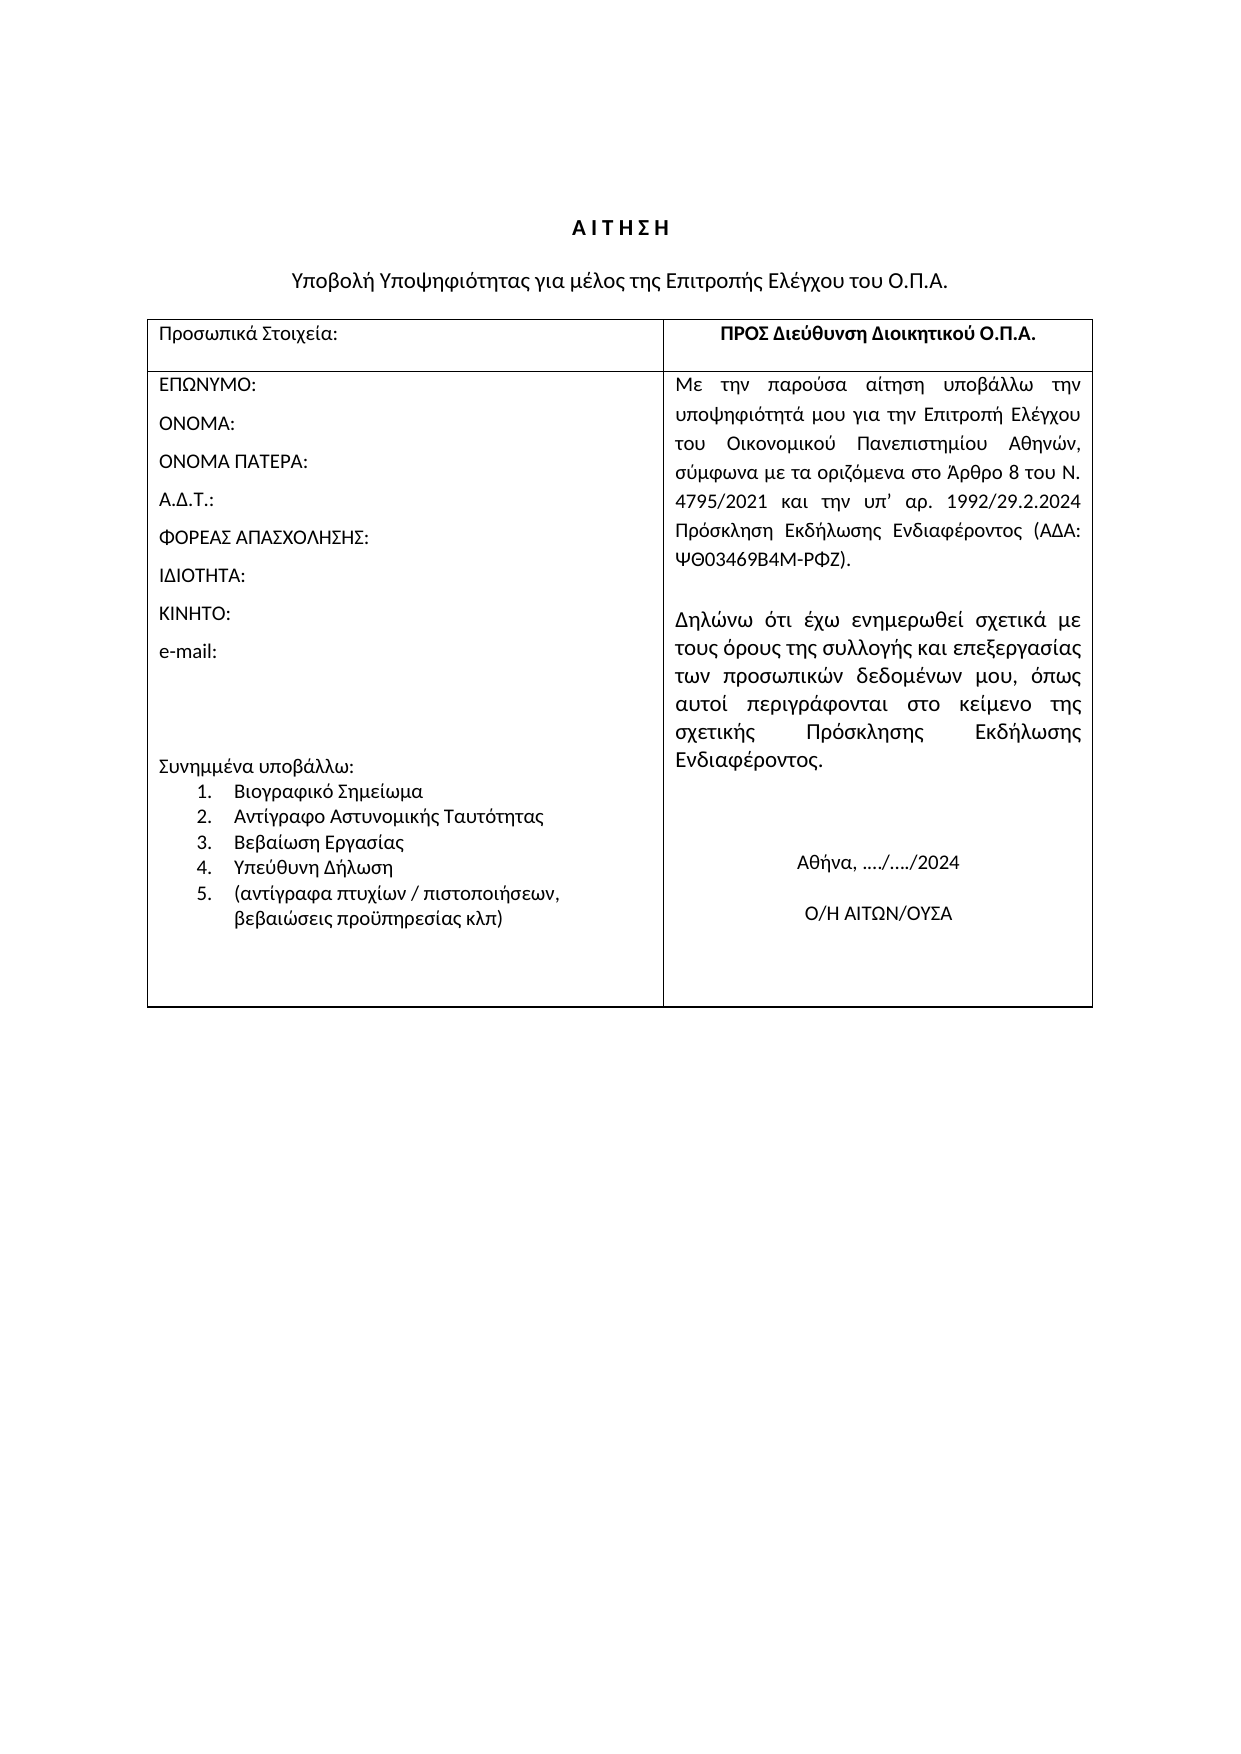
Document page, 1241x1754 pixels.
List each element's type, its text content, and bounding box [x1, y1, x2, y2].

text Α Ι Τ Η Σ Η [162, 213, 1078, 241]
table_header Προσωπικά Στοιχεία: [148, 320, 663, 371]
table_header ΠΡΟΣ Διεύθυνση Διοικητικού Ο.Π.Α. [664, 320, 1092, 371]
table_cell Με την παρούσα αίτηση υποβάλλω την υποψηφιότητά μου για την Επιτροπή Ελέγχου του Οικονομικού Πανεπιστημίου Αθηνών, σύμφωνα με τα οριζόμενα στο Άρθρο 8 του Ν. 4795/2021 και την υπ’ αρ. 1992/29.2.2024 Πρόσκληση Εκδήλωσης Ενδιαφέροντος (ΑΔΑ: ΨΘ03469Β4Μ-ΡΦΖ). Δηλώνω ότι έχω ενημερωθεί σχετικά με τους όρους της συλλογής και επεξεργασίας των προσωπικών δεδομένων μου, όπως αυτοί περιγράφονται στο κείμενο της σχετικής Πρόσκλησης Εκδήλωσης Ενδιαφέροντος. Αθήνα, .…/…./2024 Ο/Η ΑΙΤΩΝ/ΟΥΣΑ [664, 372, 1092, 1006]
table_cell ΕΠΩΝΥΜΟ: ΟΝΟΜΑ: ΟΝΟΜΑ ΠΑΤΕΡΑ: Α.Δ.Τ.: ΦΟΡΕΑΣ ΑΠΑΣΧΟΛΗΣΗΣ: ΙΔΙΟΤΗΤΑ: ΚΙΝΗΤΟ: e-mail: Συνημμένα υποβάλλω: Βιογραφικό Σημείωμα Αντίγραφο Αστυνομικής Ταυτότητας Βεβαίωση Εργασίας Υπεύθυνη Δήλωση (αντίγραφα πτυχίων / πιστοποιήσεων, βεβαιώσεις προϋπηρεσίας κλπ) [148, 372, 663, 1006]
text Υποβολή Υποψηφιότητας για μέλος της Επιτροπής Ελέγχου του Ο.Π.Α. [162, 266, 1078, 294]
